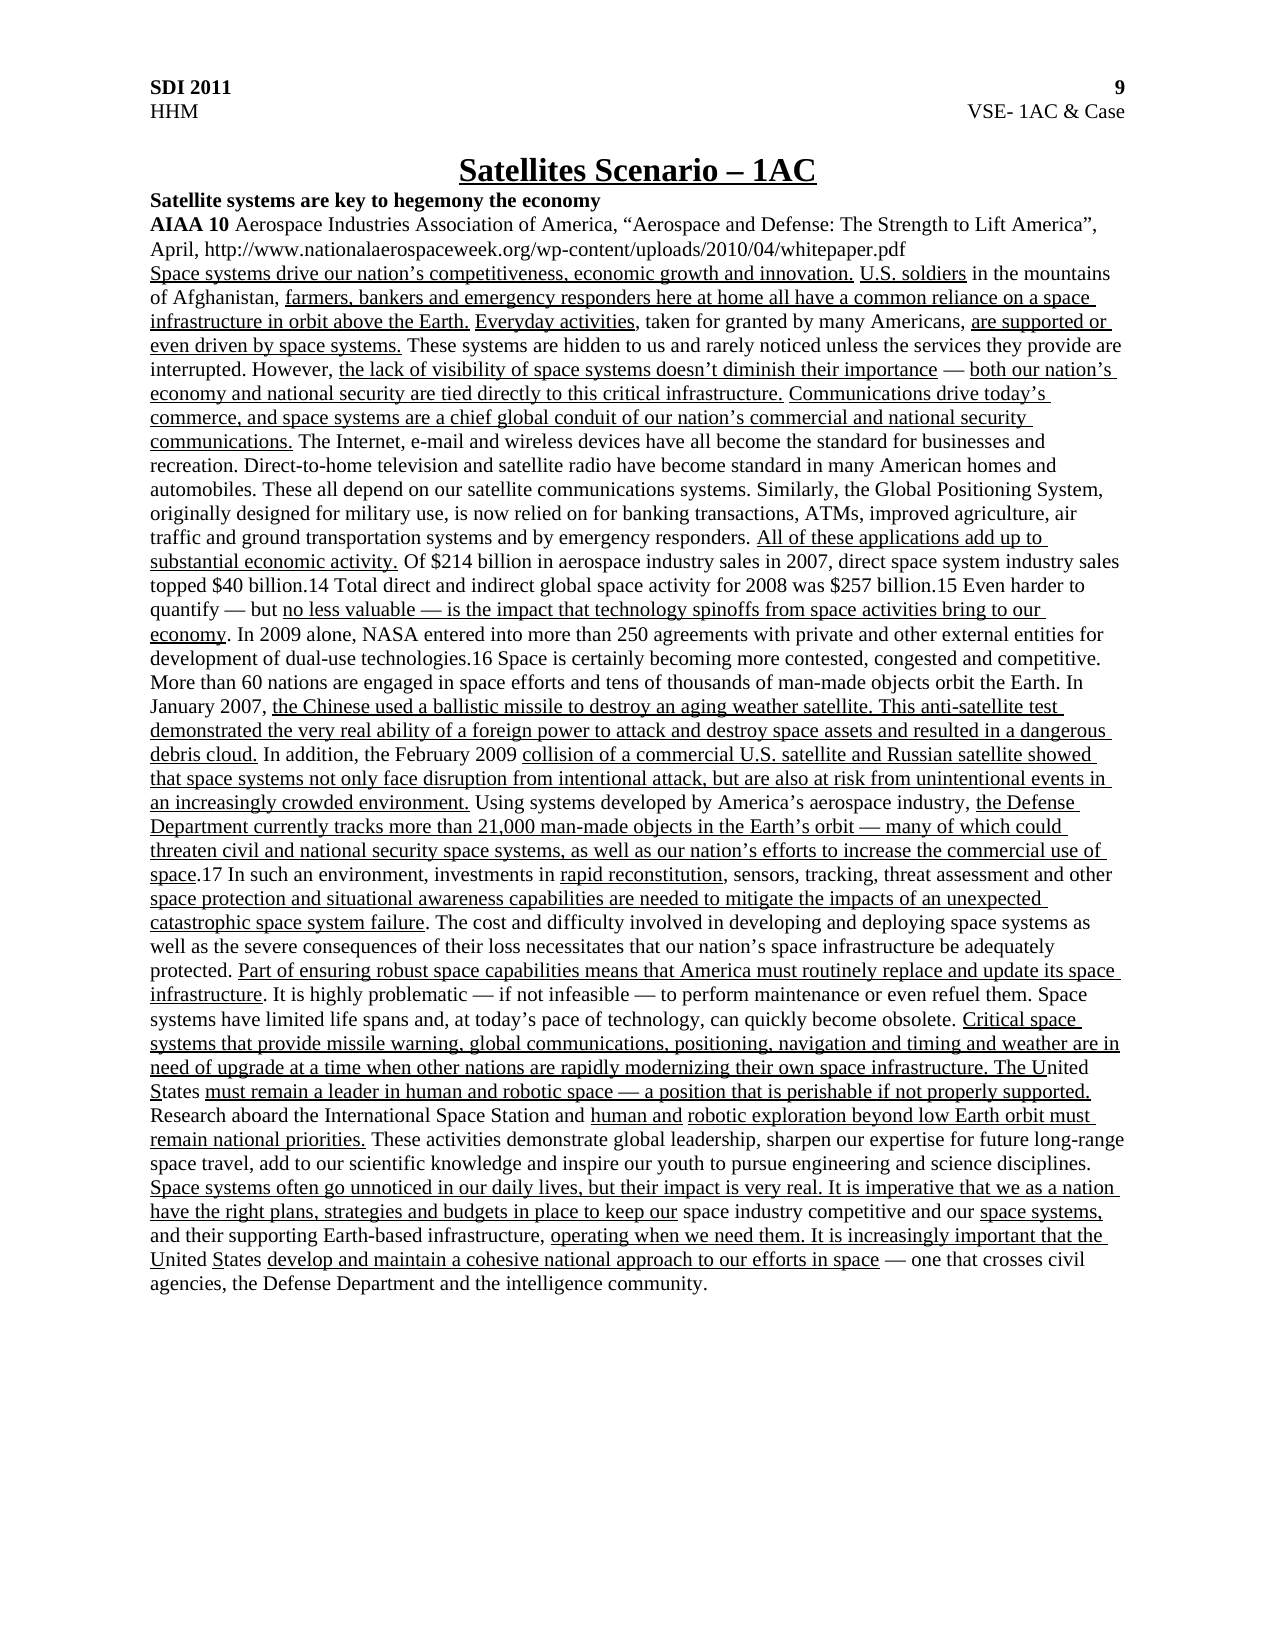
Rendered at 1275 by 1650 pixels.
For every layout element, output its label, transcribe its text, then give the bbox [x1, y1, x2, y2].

text Space systems drive our nation’s competitiveness, economic growth and innovation. U.S. soldiers in the mountains of Afghanistan, farmers, bankers and emergency responders here at home all have a common reliance on a space infrastructure in orbit above the Earth. Everyday activities, taken for granted by many Americans, are supported or even driven by space systems. These systems are hidden to us and rarely noticed unless the services they provide are interrupted. However, the lack of visibility of space systems doesn’t diminish their importance — both our nation’s economy and national security are tied directly to this critical infrastructure. Communications drive today’s commerce, and space systems are a chief global conduit of our nation’s commercial and national security communications. The Internet, e-mail and wireless devices have all become the standard for businesses and recreation. Direct-to-home television and satellite radio have become standard in many American homes and automobiles. These all depend on our satellite communications systems. Similarly, the Global Positioning System, originally designed for military use, is now relied on for banking transactions, ATMs, improved agriculture, air traffic and ground transportation systems and by emergency responders. All of these applications add up to substantial economic activity. Of $214 billion in aerospace industry sales in 2007, direct space system industry sales topped $40 billion.14 Total direct and indirect global space activity for 2008 was $257 billion.15 Even harder to quantify — but no less valuable — is the impact that technology spinoffs from space activities bring to our economy. In 2009 alone, NASA entered into more than 250 agreements with private and other external entities for development of dual-use technologies.16 Space is certainly becoming more contested, congested and competitive. More than 60 nations are engaged in space efforts and tens of thousands of man-made objects orbit the Earth. In January 2007, the Chinese used a ballistic missile to destroy an aging weather satellite. This anti-satellite test demonstrated the very real ability of a foreign power to attack and destroy space assets and resulted in a dangerous debris cloud. In addition, the February 2009 collision of a commercial U.S. satellite and Russian satellite showed that space systems not only face disruption from intentional attack, but are also at risk from unintentional events in an increasingly crowded environment. Using systems developed by America’s aerospace industry, the Defense Department currently tracks more than 21,000 man-made objects in the Earth’s orbit — many of which could threaten civil and national security space systems, as well as our nation’s efforts to increase the commercial use of space.17 In such an environment, investments in rapid reconstitution, sensors, tracking, threat assessment and other space protection and situational awareness capabilities are needed to mitigate the impacts of an unexpected catastrophic space system failure. The cost and difficulty involved in developing and deploying space systems as well as the severe consequences of their loss necessitates that our nation’s space infrastructure be adequately protected. Part of ensuring robust space capabilities means that America must routinely replace and update its space infrastructure. It is highly problematic — if not infeasible — to perform maintenance or even refuel them. Space systems have limited life spans and, at today’s pace of technology, can quickly become obsolete. Critical space systems that provide missile warning, global communications, positioning, navigation and timing and weather are in need of upgrade at a time when other nations are rapidly modernizing their own space infrastructure. The United States must remain a leader in human and robotic space — a position that is perishable if not properly supported. Research aboard the International Space Station and human and robotic exploration beyond low Earth orbit must remain national priorities. These activities demonstrate global leadership, sharpen our expertise for future long-range space travel, add to our scientific knowledge and inspire our youth to pursue engineering and science disciplines. Space systems often go unnoticed in our daily lives, but their impact is very real. It is imperative that we as a nation have the right plans, strategies and budgets in place to keep our space industry competitive and our space systems, and their supporting Earth-based infrastructure, operating when we need them. It is increasingly important that the United States develop and maintain a cohesive national approach to our efforts in space — one that crosses civil agencies, the Defense Department and the intelligence community. [150, 261, 1125, 1295]
subtitle Satellites Scenario – 1AC [150, 150, 1125, 188]
subtitle Satellite systems are key to hegemony the economy [150, 188, 1125, 212]
text AIAA 10 Aerospace Industries Association of America, “Aerospace and Defense: The Strength to Lift America”, April, http://www.nationalaerospaceweek.org/wp-content/uploads/2010/04/whitepaper.pdf [150, 212, 1125, 261]
